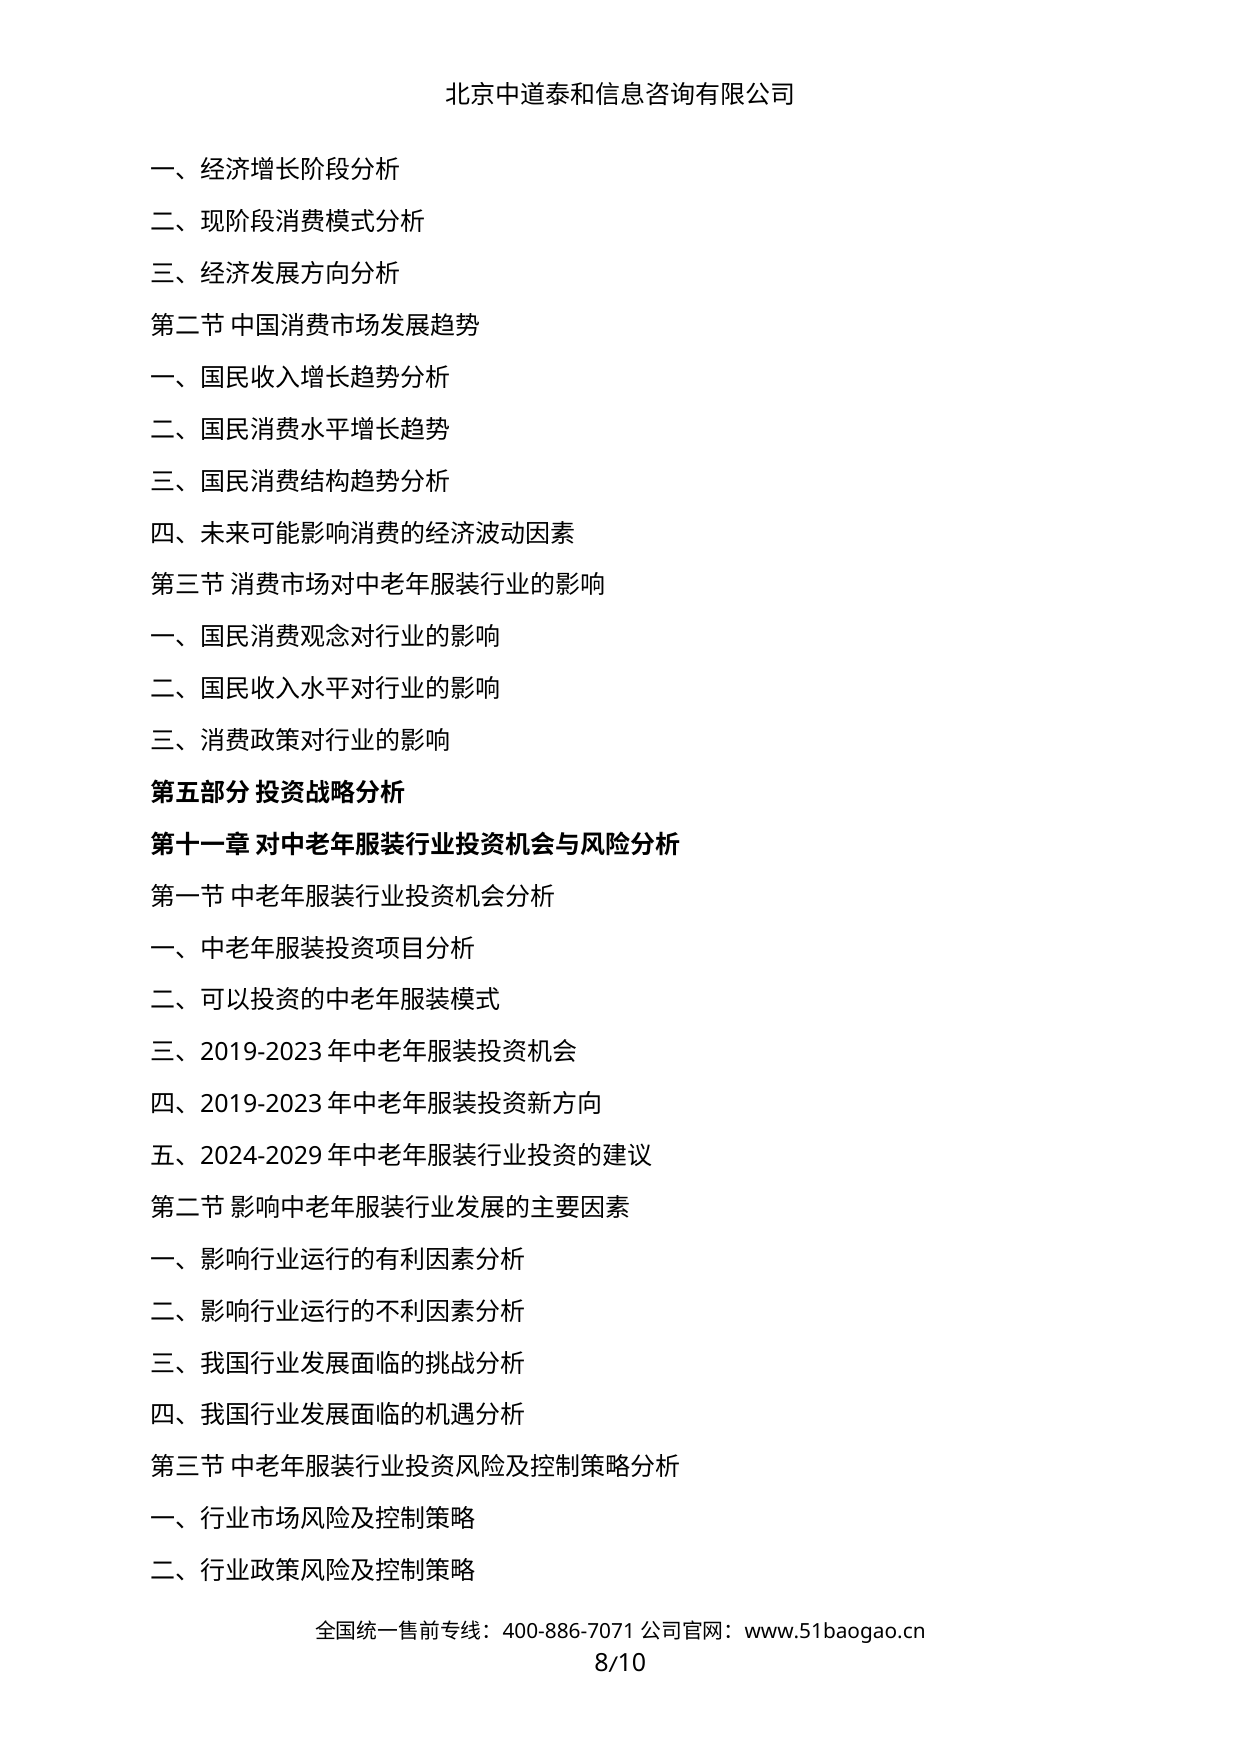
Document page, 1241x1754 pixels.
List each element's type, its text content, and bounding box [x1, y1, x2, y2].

text 第二节 中国消费市场发展趋势 [150, 306, 1090, 342]
text 三、2019-2023年中老年服装投资机会 [150, 1032, 1090, 1068]
text 二、国民消费水平增长趋势 [150, 409, 1090, 446]
text 一、国民收入增长趋势分析 [150, 357, 1090, 394]
text 三、消费政策对行业的影响 [150, 721, 1090, 757]
text 第三节 消费市场对中老年服装行业的影响 [150, 565, 1090, 601]
text 三、国民消费结构趋势分析 [150, 461, 1090, 497]
text 第五部分 投资战略分析 [150, 772, 1090, 809]
text 二、现阶段消费模式分析 [150, 202, 1090, 238]
text 二、影响行业运行的不利因素分析 [150, 1291, 1090, 1327]
text 一、中老年服装投资项目分析 [150, 928, 1090, 964]
text 四、未来可能影响消费的经济波动因素 [150, 513, 1090, 549]
text 第十一章 对中老年服装行业投资机会与风险分析 [150, 824, 1090, 861]
text 五、2024-2029年中老年服装行业投资的建议 [150, 1136, 1090, 1172]
text 三、我国行业发展面临的挑战分析 [150, 1343, 1090, 1379]
text 四、我国行业发展面临的机遇分析 [150, 1395, 1090, 1431]
text 一、经济增长阶段分析 [150, 150, 1090, 186]
text 一、影响行业运行的有利因素分析 [150, 1239, 1090, 1276]
text 一、行业市场风险及控制策略 [150, 1499, 1090, 1535]
text 二、行业政策风险及控制策略 [150, 1551, 1090, 1587]
text 第二节 影响中老年服装行业发展的主要因素 [150, 1187, 1090, 1224]
text 一、国民消费观念对行业的影响 [150, 617, 1090, 653]
text 四、2019-2023年中老年服装投资新方向 [150, 1084, 1090, 1120]
text 第三节 中老年服装行业投资风险及控制策略分析 [150, 1447, 1090, 1483]
text 三、经济发展方向分析 [150, 254, 1090, 290]
text 第一节 中老年服装行业投资机会分析 [150, 876, 1090, 912]
text 二、国民收入水平对行业的影响 [150, 669, 1090, 705]
text 二、可以投资的中老年服装模式 [150, 980, 1090, 1016]
